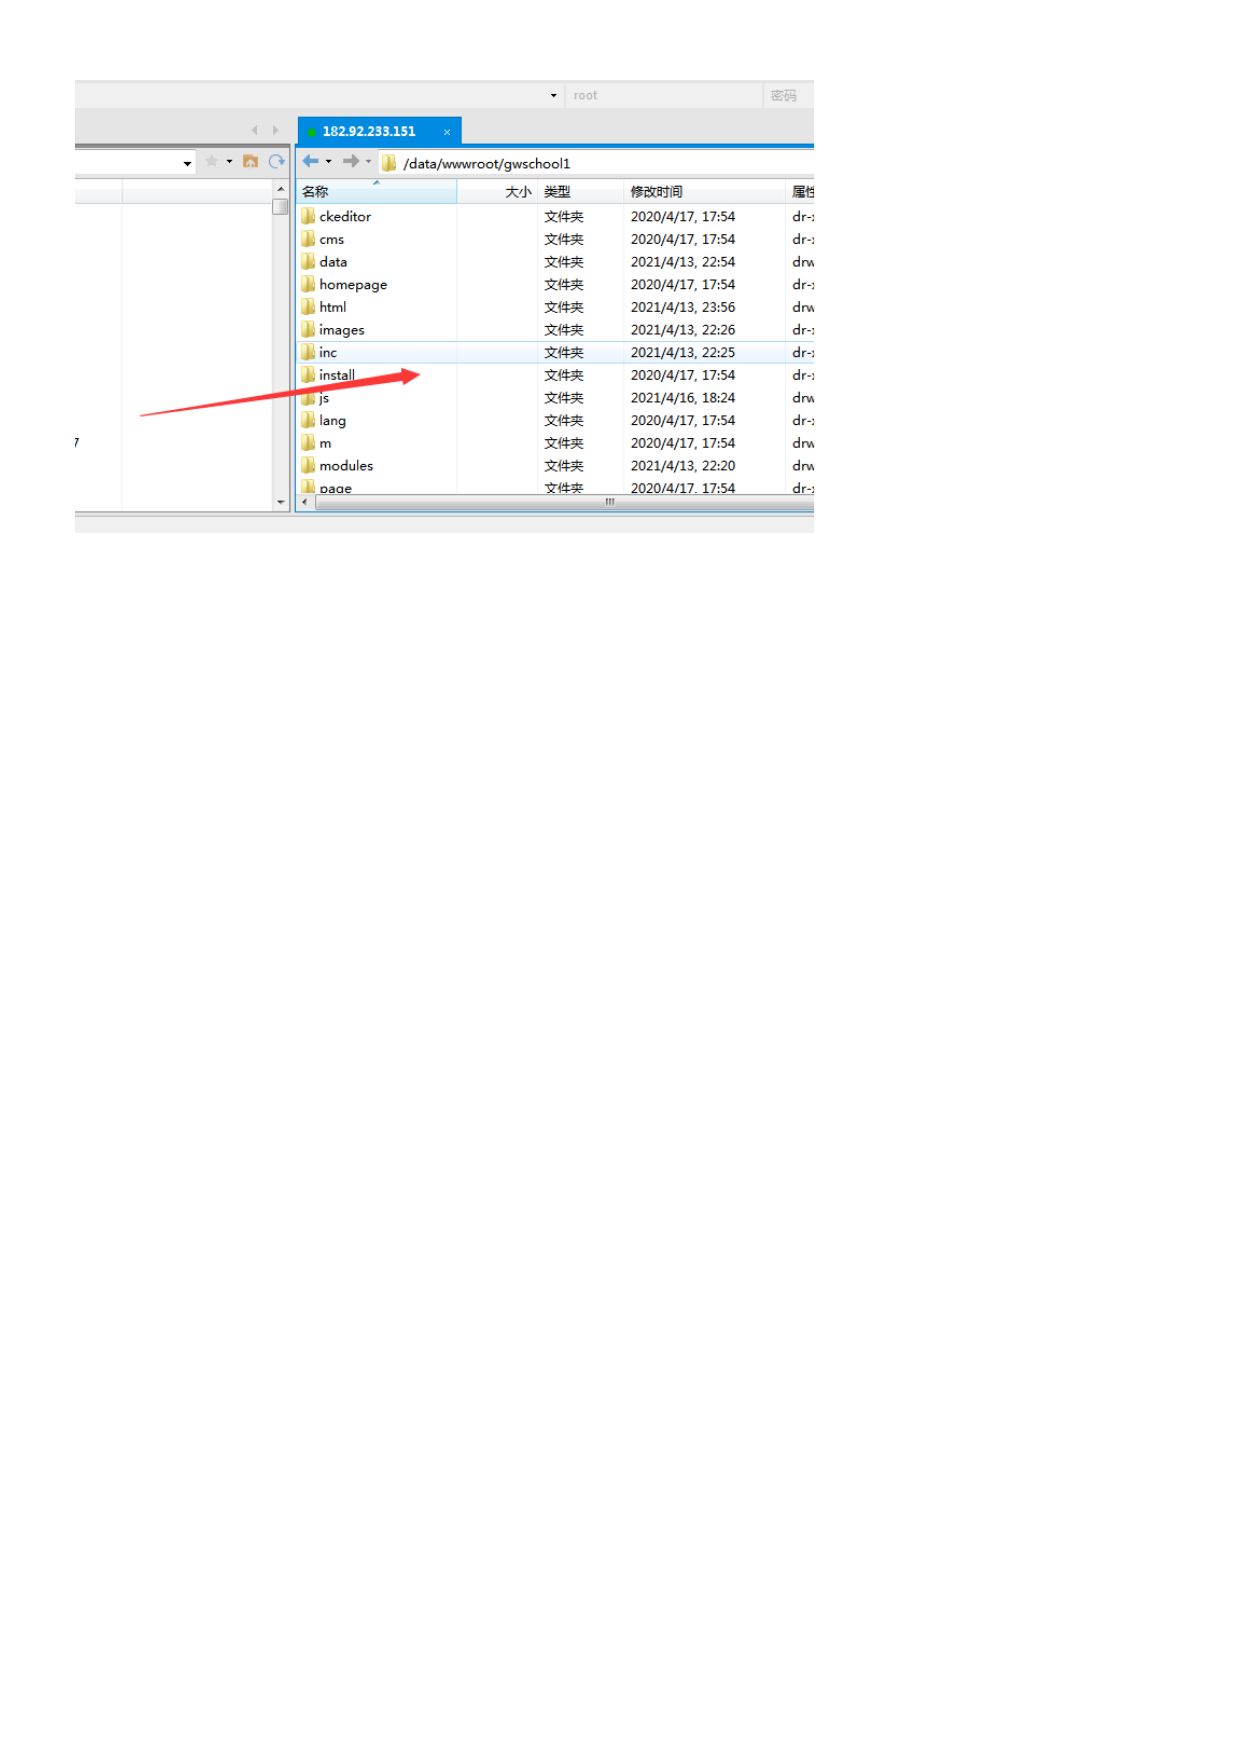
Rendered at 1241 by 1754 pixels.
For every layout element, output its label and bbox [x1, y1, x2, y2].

picture [75, 80, 815, 533]
